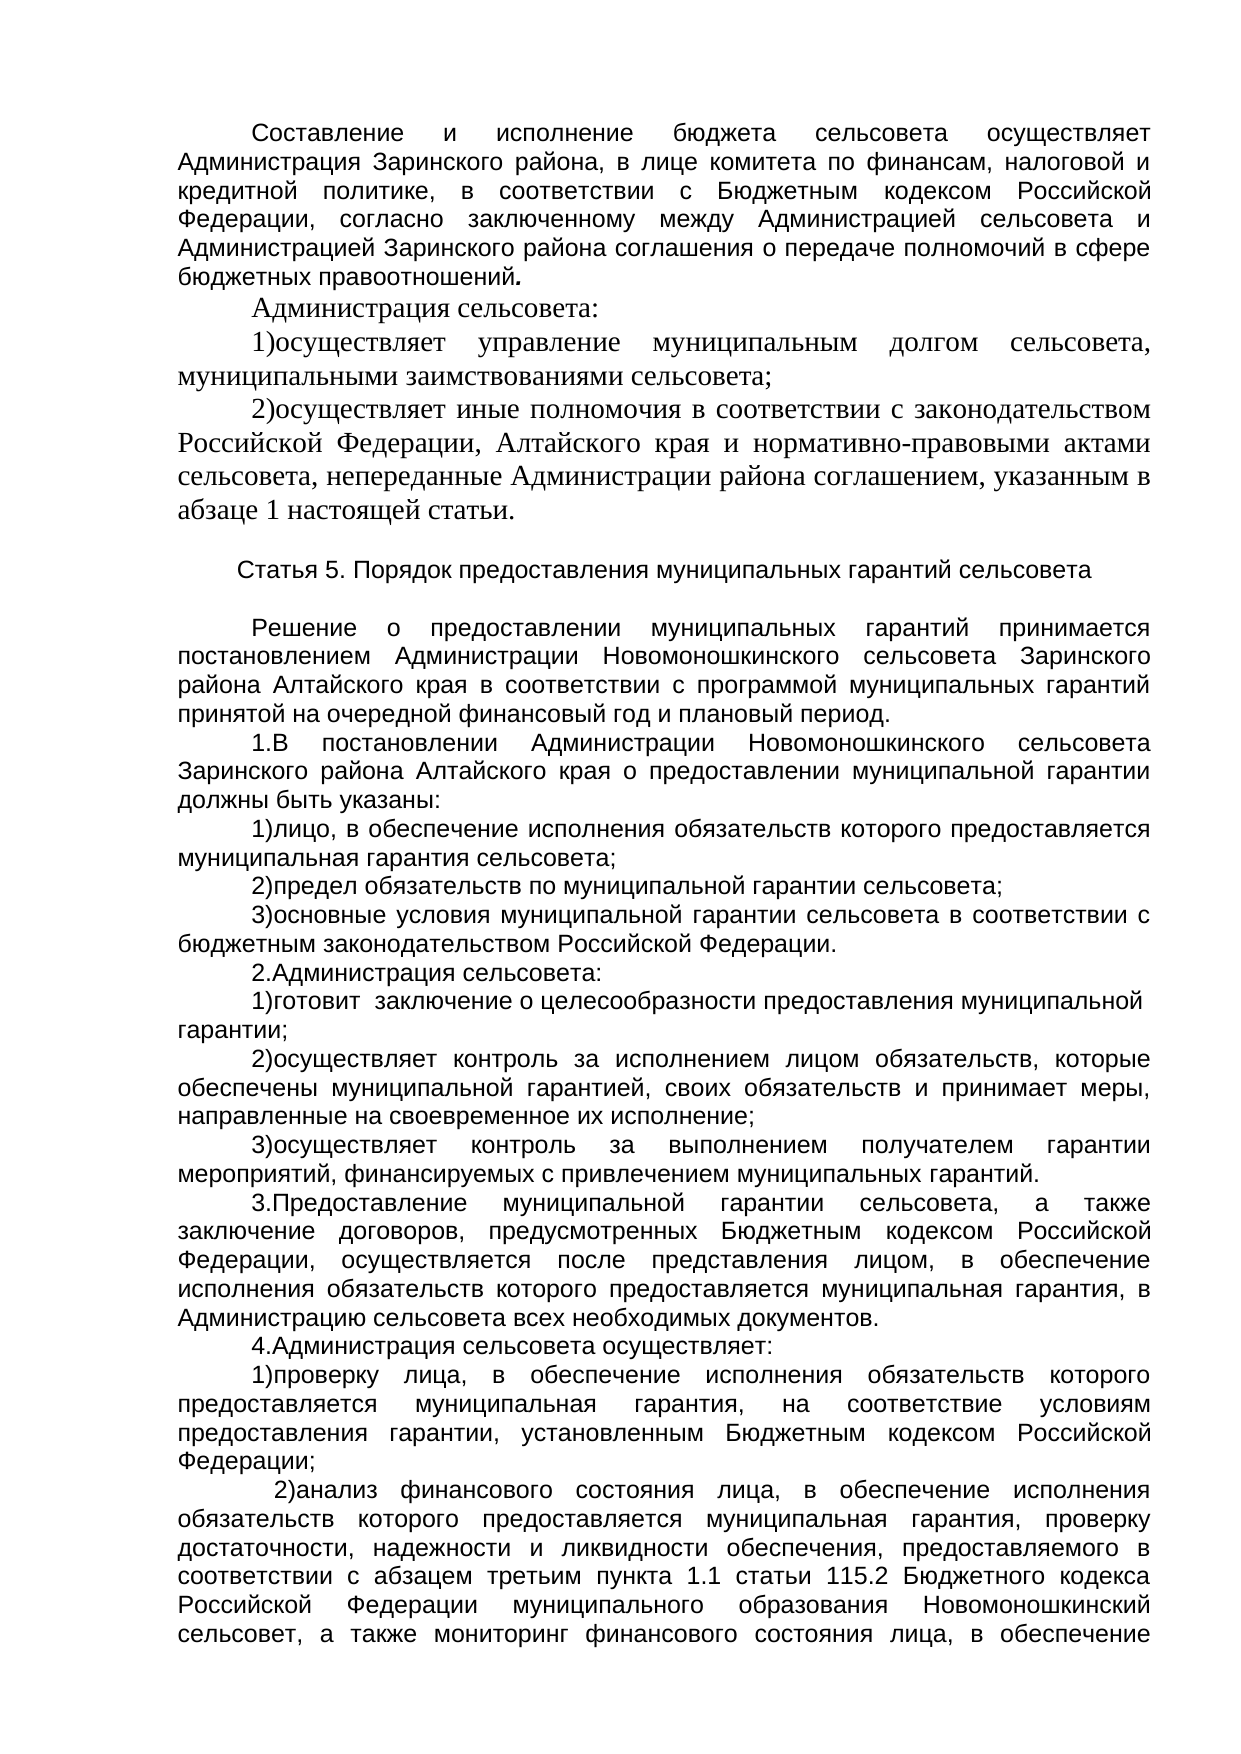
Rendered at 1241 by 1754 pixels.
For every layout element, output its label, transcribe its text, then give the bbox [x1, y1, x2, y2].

text 2)предел обязательств по муниципальной гарантии сельсовета; [177, 871, 1152, 900]
text 1)лицо, в обеспечение исполнения обязательств которого предоставляется муниципальная гарантия сельсовета; [177, 814, 1152, 871]
text Администрация сельсовета: [177, 291, 1152, 324]
text 1)готовит заключение о целесообразности предоставления муниципальной гарантии; [177, 986, 1152, 1044]
text Решение о предоставлении муниципальных гарантий принимается постановлением Администрации Новомоношкинского сельсовета Заринского района Алтайского края в соответствии с программой муниципальных гарантий принятой на очередной финансовый год и плановый период. [177, 612, 1152, 727]
text 2)осуществляет иные полномочия в соответствии с законодательством Российской Федерации, Алтайского края и нормативно-правовыми актами сельсовета, непереданные Администрации района соглашением, указанным в абзаце 1 настоящей статьи. [177, 391, 1152, 525]
text 3)осуществляет контроль за выполнением получателем гарантии мероприятий, финансируемых с привлечением муниципальных гарантий. [177, 1130, 1152, 1187]
text Составление и исполнение бюджета сельсовета осуществляет Администрация Заринского района, в лице комитета по финансам, налоговой и кредитной политике, в соответствии с Бюджетным кодексом Российской Федерации, согласно заключенному между Администрацией сельсовета и Администрацией Заринского района соглашения о передаче полномочий в сфере бюджетных правоотношений. [177, 118, 1152, 291]
text 3)основные условия муниципальной гарантии сельсовета в соответствии с бюджетным законодательством Российской Федерации. [177, 900, 1152, 957]
text 1.В постановлении Администрации Новомоношкинского сельсовета Заринского района Алтайского края о предоставлении муниципальной гарантии должны быть указаны: [177, 727, 1152, 814]
text Статья 5. Порядок предоставления муниципальных гарантий сельсовета [177, 554, 1152, 583]
text 1)осуществляет управление муниципальным долгом сельсовета, муниципальными заимствованиями сельсовета; [177, 324, 1152, 391]
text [177, 1475, 1152, 1647]
text 1)проверку лица, в обеспечение исполнения обязательств которого предоставляется муниципальная гарантия, на соответствие условиям предоставления гарантии, установленным Бюджетным кодексом Российской Федерации; [177, 1360, 1152, 1475]
text 2)осуществляет контроль за исполнением лицом обязательств, которые обеспечены муниципальной гарантией, своих обязательств и принимает меры, направленные на своевременное их исполнение; [177, 1044, 1152, 1130]
text 4.Администрация сельсовета осуществляет: [177, 1331, 1152, 1360]
text 3.Предоставление муниципальной гарантии сельсовета, а также заключение договоров, предусмотренных Бюджетным кодексом Российской Федерации, осуществляется после представления лицом, в обеспечение исполнения обязательств которого предоставляется муниципальная гарантия, в Администрацию сельсовета всех необходимых документов. [177, 1187, 1152, 1331]
text 2.Администрация сельсовета: [177, 957, 1152, 986]
